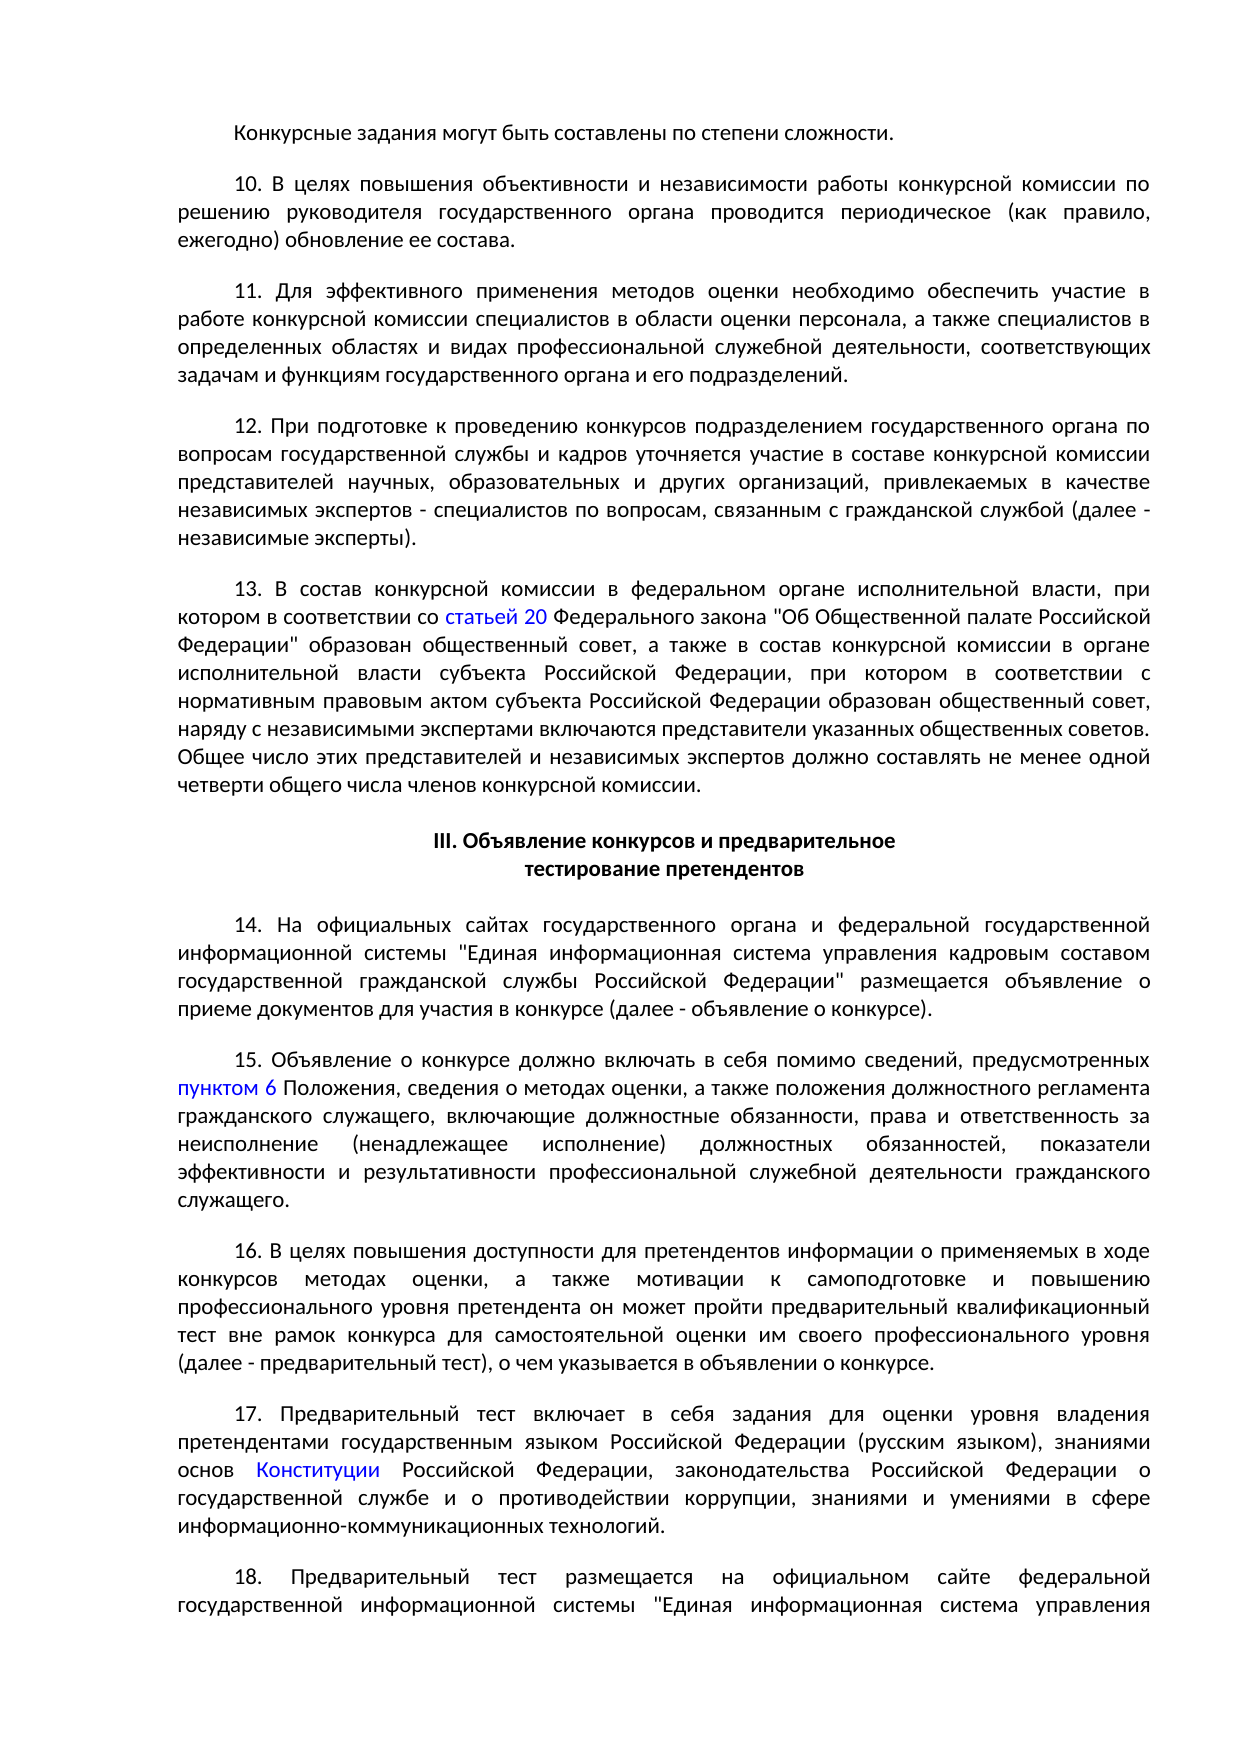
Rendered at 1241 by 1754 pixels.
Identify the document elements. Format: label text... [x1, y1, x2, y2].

text 12. При подготовке к проведению конкурсов подразделением государственного органа по вопросам государственной службы и кадров уточняется участие в составе конкурсной комиссии представителей научных, образовательных и других организаций, привлекаемых в качестве независимых экспертов - специалистов по вопросам, связанным с гражданской службой (далее - независимые эксперты). [177, 411, 1152, 551]
text 17. Предварительный тест включает в себя задания для оценки уровня владения претендентами государственным языком Российской Федерации (русским языком), знаниями основ Конституции Российской Федерации, законодательства Российской Федерации о государственной службе и о противодействии коррупции, знаниями и умениями в сфере информационно-коммуникационных технологий. [177, 1399, 1152, 1539]
text 11. Для эффективного применения методов оценки необходимо обеспечить участие в работе конкурсной комиссии специалистов в области оценки персонала, а также специалистов в определенных областях и видах профессиональной служебной деятельности, соответствующих задачам и функциям государственного органа и его подразделений. [177, 276, 1152, 388]
text Конкурсные задания могут быть составлены по степени сложности. [177, 118, 1152, 146]
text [177, 1562, 1152, 1618]
text 16. В целях повышения доступности для претендентов информации о применяемых в ходе конкурсов методах оценки, а также мотивации к самоподготовке и повышению профессионального уровня претендента он может пройти предварительный квалификационный тест вне рамок конкурса для самостоятельной оценки им своего профессионального уровня (далее - предварительный тест), о чем указывается в объявлении о конкурсе. [177, 1236, 1152, 1376]
text 13. В состав конкурсной комиссии в федеральном органе исполнительной власти, при котором в соответствии со статьей 20 Федерального закона "Об Общественной палате Российской Федерации" образован общественный совет, а также в состав конкурсной комиссии в органе исполнительной власти субъекта Российской Федерации, при котором в соответствии с нормативным правовым актом субъекта Российской Федерации образован общественный совет, наряду с независимыми экспертами включаются представители указанных общественных советов. Общее число этих представителей и независимых экспертов должно составлять не менее одной четверти общего числа членов конкурсной комиссии. [177, 574, 1152, 798]
title тестирование претендентов [177, 854, 1152, 882]
text 14. На официальных сайтах государственного органа и федеральной государственной информационной системы "Единая информационная система управления кадровым составом государственной гражданской службы Российской Федерации" размещается объявление о приеме документов для участия в конкурсе (далее - объявление о конкурсе). [177, 910, 1152, 1022]
text 10. В целях повышения объективности и независимости работы конкурсной комиссии по решению руководителя государственного органа проводится периодическое (как правило, ежегодно) обновление ее состава. [177, 169, 1152, 253]
text 15. Объявление о конкурсе должно включать в себя помимо сведений, предусмотренных пунктом 6 Положения, сведения о методах оценки, а также положения должностного регламента гражданского служащего, включающие должностные обязанности, права и ответственность за неисполнение (ненадлежащее исполнение) должностных обязанностей, показатели эффективности и результативности профессиональной служебной деятельности гражданского служащего. [177, 1045, 1152, 1213]
title III. Объявление конкурсов и предварительное [177, 826, 1152, 854]
